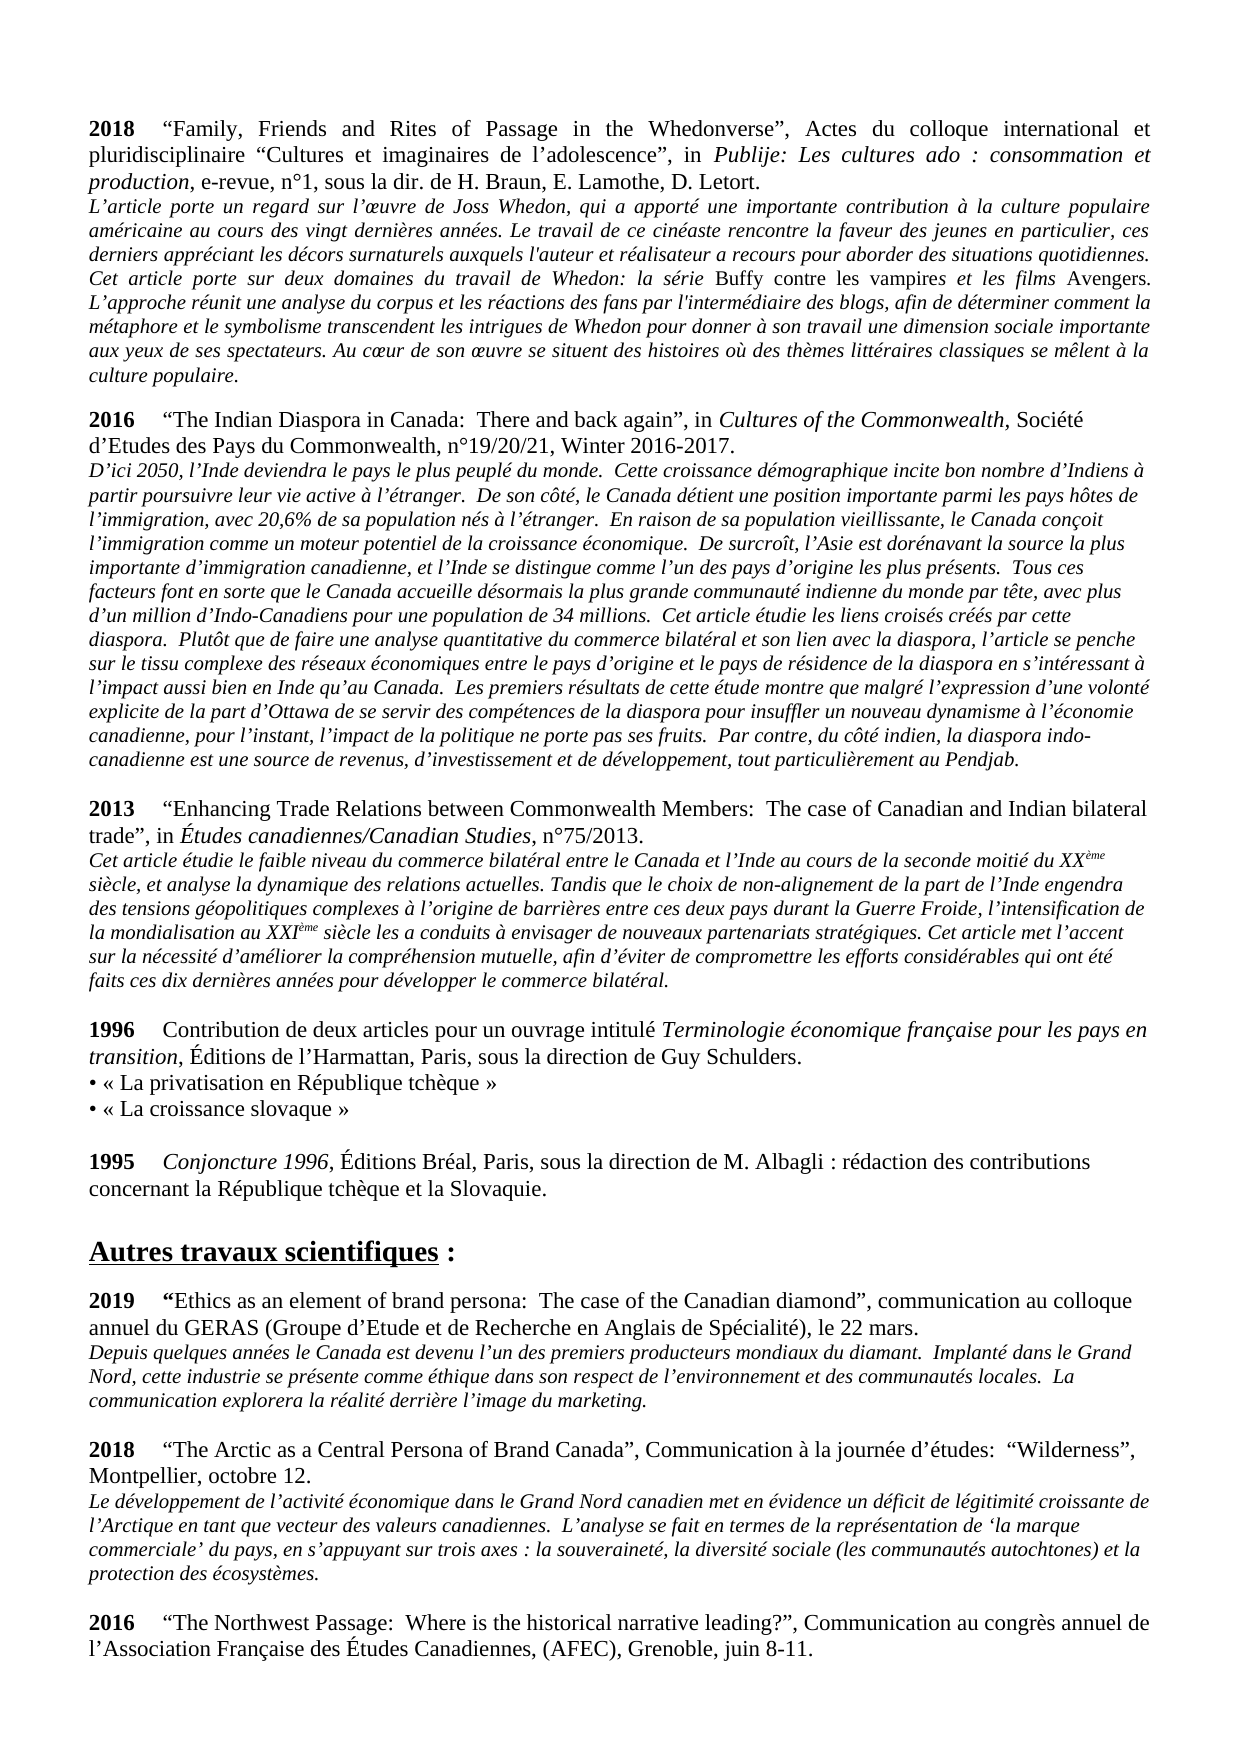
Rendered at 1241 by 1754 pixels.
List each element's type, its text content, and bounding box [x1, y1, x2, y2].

text L’article porte un regard sur l’œuvre de Joss Whedon, qui a apporté une importante contribution à la culture populaire américaine au cours des vingt dernières années. Le travail de ce cinéaste rencontre la faveur des jeunes en particulier, ces derniers appréciant les décors surnaturels auxquels l'auteur et réalisateur a recours pour aborder des situations quotidiennes. Cet article porte sur deux domaines du travail de Whedon: la série Buffy contre les vampires et les films Avengers. L’approche réunit une analyse du corpus et les réactions des fans par l'intermédiaire des blogs, afin de déterminer comment la métaphore et le symbolisme transcendent les intrigues de Whedon pour donner à son travail une dimension sociale importante aux yeux de ses spectateurs. Au cœur de son œuvre se situent des histoires où des thèmes littéraires classiques se mêlent à la culture populaire. [89, 194, 1152, 387]
text 2016 “The Northwest Passage: Where is the historical narrative leading?”, Communication au congrès annuel de l’Association Française des Études Canadiennes, (AFEC), Grenoble, juin 8-11. [89, 1609, 1152, 1662]
text 1996 Contribution de deux articles pour un ouvrage intitulé Terminologie économique française pour les pays en transition, Éditions de l’Harmattan, Paris, sous la direction de Guy Schulders. [89, 1016, 1152, 1069]
text • « La croissance slovaque » [89, 1096, 1152, 1122]
text Le développement de l’activité économique dans le Grand Nord canadien met en évidence un déficit de légitimité croissante de l’Arctique en tant que vecteur des valeurs canadiennes. L’analyse se fait en termes de la représentation de ‘la marque commerciale’ du pays, en s’appuyant sur trois axes : la souveraineté, la diversité sociale (les communautés autochtones) et la protection des écosystèmes. [89, 1489, 1152, 1585]
text 2018 “The Arctic as a Central Persona of Brand Canada”, Communication à la journée d’études: “Wilderness”, Montpellier, octobre 12. [89, 1436, 1152, 1489]
text • « La privatisation en République tchèque » [89, 1069, 1152, 1096]
text 2013 “Enhancing Trade Relations between Commonwealth Members: The case of Canadian and Indian bilateral trade”, in Études canadiennes/Canadian Studies, n°75/2013. [89, 795, 1152, 848]
text Cet article étudie le faible niveau du commerce bilatéral entre le Canada et l’Inde au cours de la seconde moitié du XXème siècle, et analyse la dynamique des relations actuelles. Tandis que le choix de non-alignement de la part de l’Inde engendra des tensions géopolitiques complexes à l’origine de barrières entre ces deux pays durant la Guerre Froide, l’intensification de la mondialisation au XXIème siècle les a conduits à envisager de nouveaux partenariats stratégiques. Cet article met l’accent sur la nécessité d’améliorer la compréhension mutuelle, afin d’éviter de compromettre les efforts considérables qui ont été faits ces dix dernières années pour développer le commerce bilatéral. [89, 848, 1152, 992]
text Autres travaux scientifiques : [89, 1234, 1152, 1268]
text 1995 Conjoncture 1996, Éditions Bréal, Paris, sous la direction de M. Albagli : rédaction des contributions concernant la République tchèque et la Slovaquie. [89, 1148, 1152, 1201]
text 2016 “The Indian Diaspora in Canada: There and back again”, in Cultures of the Commonwealth, Société d’Etudes des Pays du Commonwealth, n°19/20/21, Winter 2016-2017. [89, 406, 1152, 458]
text 2019 “Ethics as an element of brand persona: The case of the Canadian diamond”, communication au colloque annuel du GERAS (Groupe d’Etude et de Recherche en Anglais de Spécialité), le 22 mars. [89, 1287, 1152, 1340]
text D’ici 2050, l’Inde deviendra le pays le plus peuplé du monde. Cette croissance démographique incite bon nombre d’Indiens à partir poursuivre leur vie active à l’étranger. De son côté, le Canada détient une position importante parmi les pays hôtes de l’immigration, avec 20,6% de sa population nés à l’étranger. En raison de sa population vieillissante, le Canada conçoit l’immigration comme un moteur potentiel de la croissance économique. De surcroît, l’Asie est dorénavant la source la plus importante d’immigration canadienne, et l’Inde se distingue comme l’un des pays d’origine les plus présents. Tous ces facteurs font en sorte que le Canada accueille désormais la plus grande communauté indienne du monde par tête, avec plus d’un million d’Indo-Canadiens pour une population de 34 millions. Cet article étudie les liens croisés créés par cette diaspora. Plutôt que de faire une analyse quantitative du commerce bilatéral et son lien avec la diaspora, l’article se penche sur le tissu complexe des réseaux économiques entre le pays d’origine et le pays de résidence de la diaspora en s’intéressant à l’impact aussi bien en Inde qu’au Canada. Les premiers résultats de cette étude montre que malgré l’expression d’une volonté explicite de la part d’Ottawa de se servir des compétences de la diaspora pour insuffler un nouveau dynamisme à l’économie canadienne, pour l’instant, l’impact de la politique ne porte pas ses fruits. Par contre, du côté indien, la diaspora indo-canadienne est une source de revenus, d’investissement et de développement, tout particulièrement au Pendjab. [89, 458, 1152, 771]
text Depuis quelques années le Canada est devenu l’un des premiers producteurs mondiaux du diamant. Implanté dans le Grand Nord, cette industrie se présente comme éthique dans son respect de l’environnement et des communautés locales. La communication explorera la réalité derrière l’image du marketing. [89, 1340, 1152, 1412]
subtitle 2018 “Family, Friends and Rites of Passage in the Whedonverse”, Actes du colloque international et pluridisciplinaire “Cultures et imaginaires de l’adolescence”, in Publije: Les cultures ado : consommation et production, e-revue, n°1, sous la dir. de H. Braun, E. Lamothe, D. Letort. [89, 115, 1152, 194]
